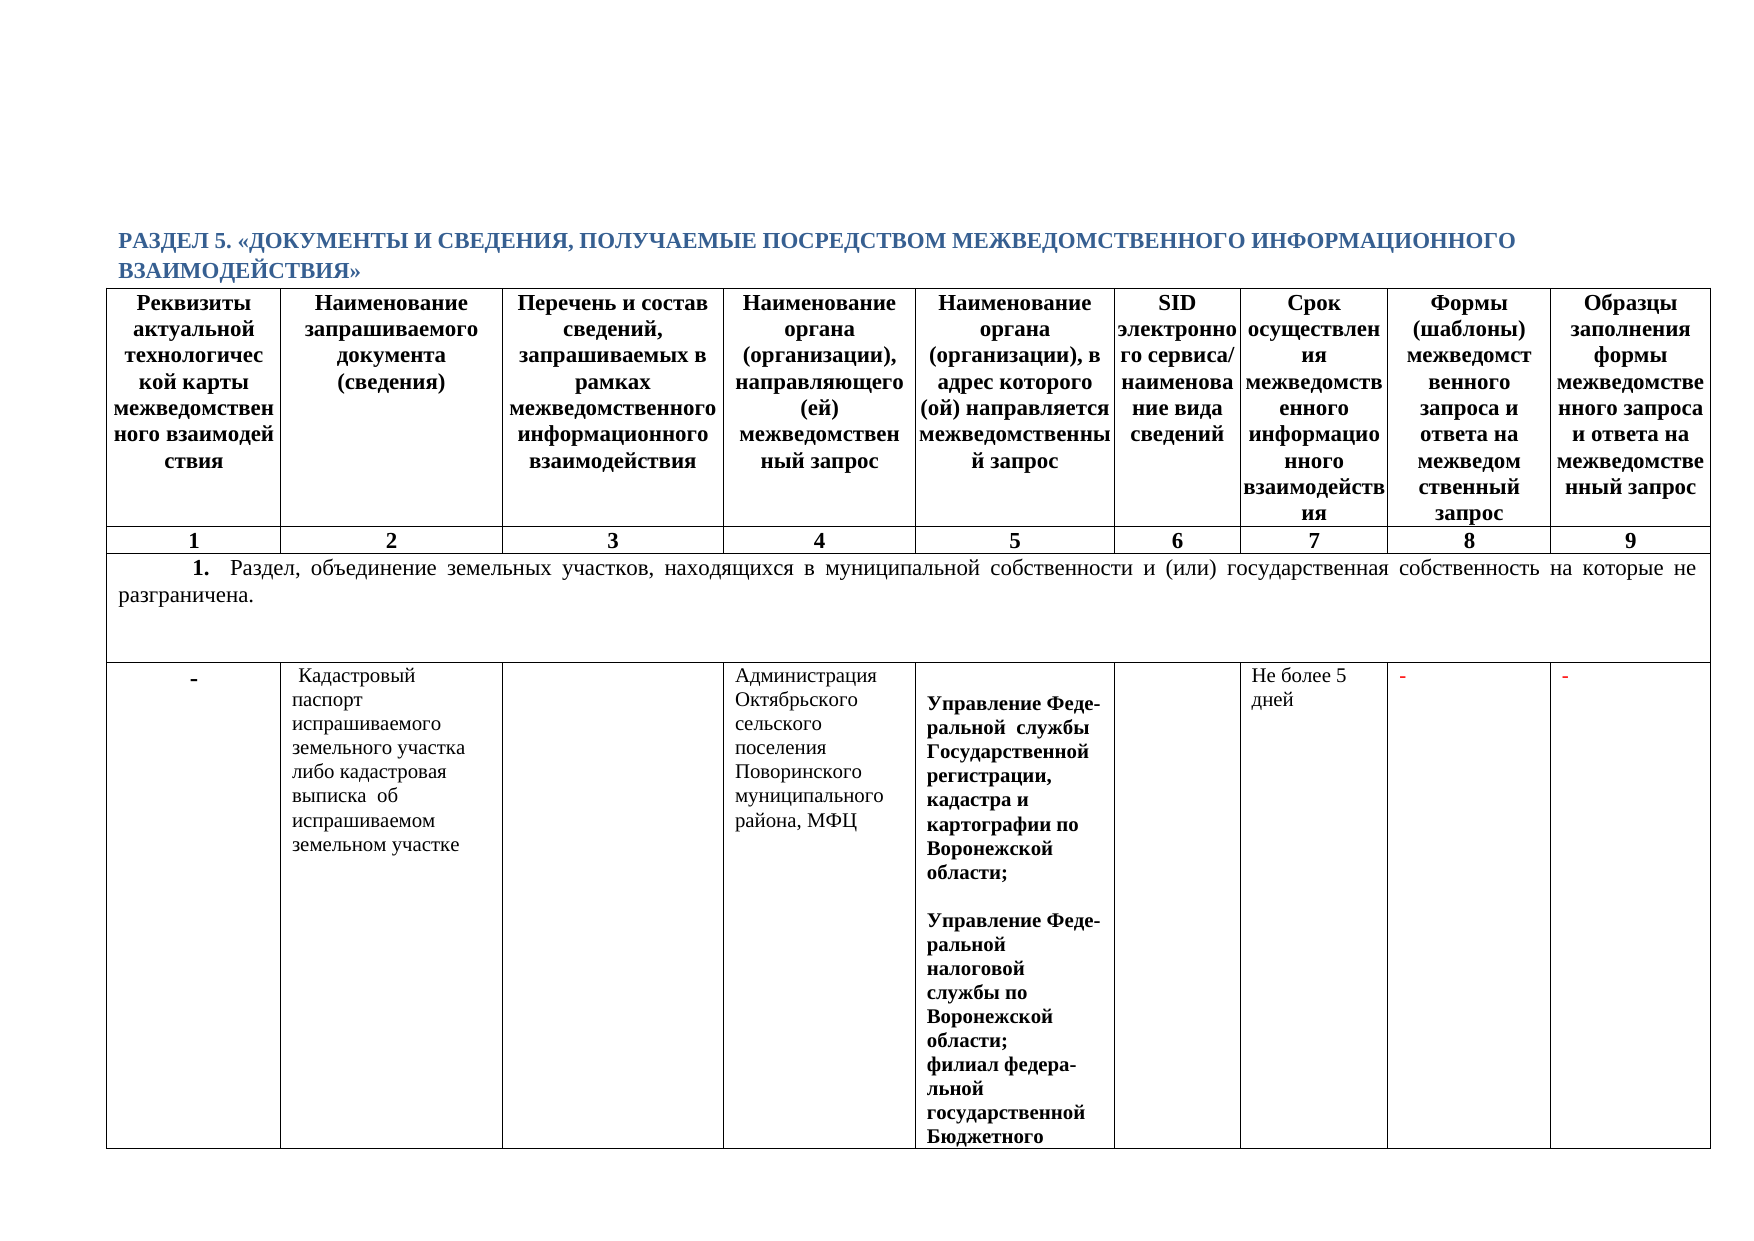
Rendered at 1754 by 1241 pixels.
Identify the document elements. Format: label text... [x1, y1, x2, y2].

table_header Формы (шаблоны) межведомст венного запроса и ответа на межведом ственный запрос [1388, 289, 1550, 526]
table_cell 4 [724, 527, 915, 553]
table_cell - [107, 663, 280, 1148]
table_cell 3 [503, 527, 723, 553]
table_cell 7 [1241, 527, 1387, 553]
subtitle РАЗДЕЛ 5. «ДОКУМЕНТЫ И СВЕДЕНИЯ, ПОЛУЧАЕМЫЕ ПОСРЕДСТВОМ МЕЖВЕДОМСТВЕННОГО ИНФОРМАЦИОННОГО ВЗАИМОДЕЙСТВИЯ» [118, 227, 1636, 284]
table_cell - [1551, 663, 1710, 1148]
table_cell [281, 663, 502, 1148]
table_header Перечень и состав сведений, запрашиваемых в рамках межведомственного информационного взаимодействия [503, 289, 723, 526]
table_header SID электронного сервиса/ наименование вида сведений [1115, 289, 1240, 526]
table_cell 8 [1388, 527, 1550, 553]
table_cell 2 [281, 527, 502, 553]
table_cell 5 [916, 527, 1114, 553]
table_cell Не более 5 дней [1241, 663, 1387, 1148]
table_cell [503, 663, 723, 1148]
table_cell 6 [1115, 527, 1240, 553]
table_cell 1 [107, 527, 280, 553]
table_header Наименование органа (организации), в адрес которого (ой) направляется межведомственный запрос [916, 289, 1114, 526]
table_cell 1. Раздел, объединение земельных участков, находящихся в муниципальной собственности и (или) государственная собственность на которые не разграничена. [107, 554, 1710, 662]
table_header Наименование органа (организации), направляющего (ей) межведомствен ный запрос [724, 289, 915, 526]
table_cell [916, 663, 1114, 1148]
table_cell [1115, 663, 1240, 1148]
table_header Образцы заполнения формы межведомственного запроса и ответа на межведомственный запрос [1551, 289, 1710, 526]
table_cell - [1388, 663, 1550, 1148]
table_header Реквизиты актуальной технологичес кой карты межведомственного взаимодей ствия [107, 289, 280, 526]
table_header Срок осуществления межведомственного информационного взаимодействия [1241, 289, 1387, 526]
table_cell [724, 663, 915, 1148]
table_cell 9 [1551, 527, 1710, 553]
table_header Наименование запрашиваемого документа (сведения) [281, 289, 502, 526]
